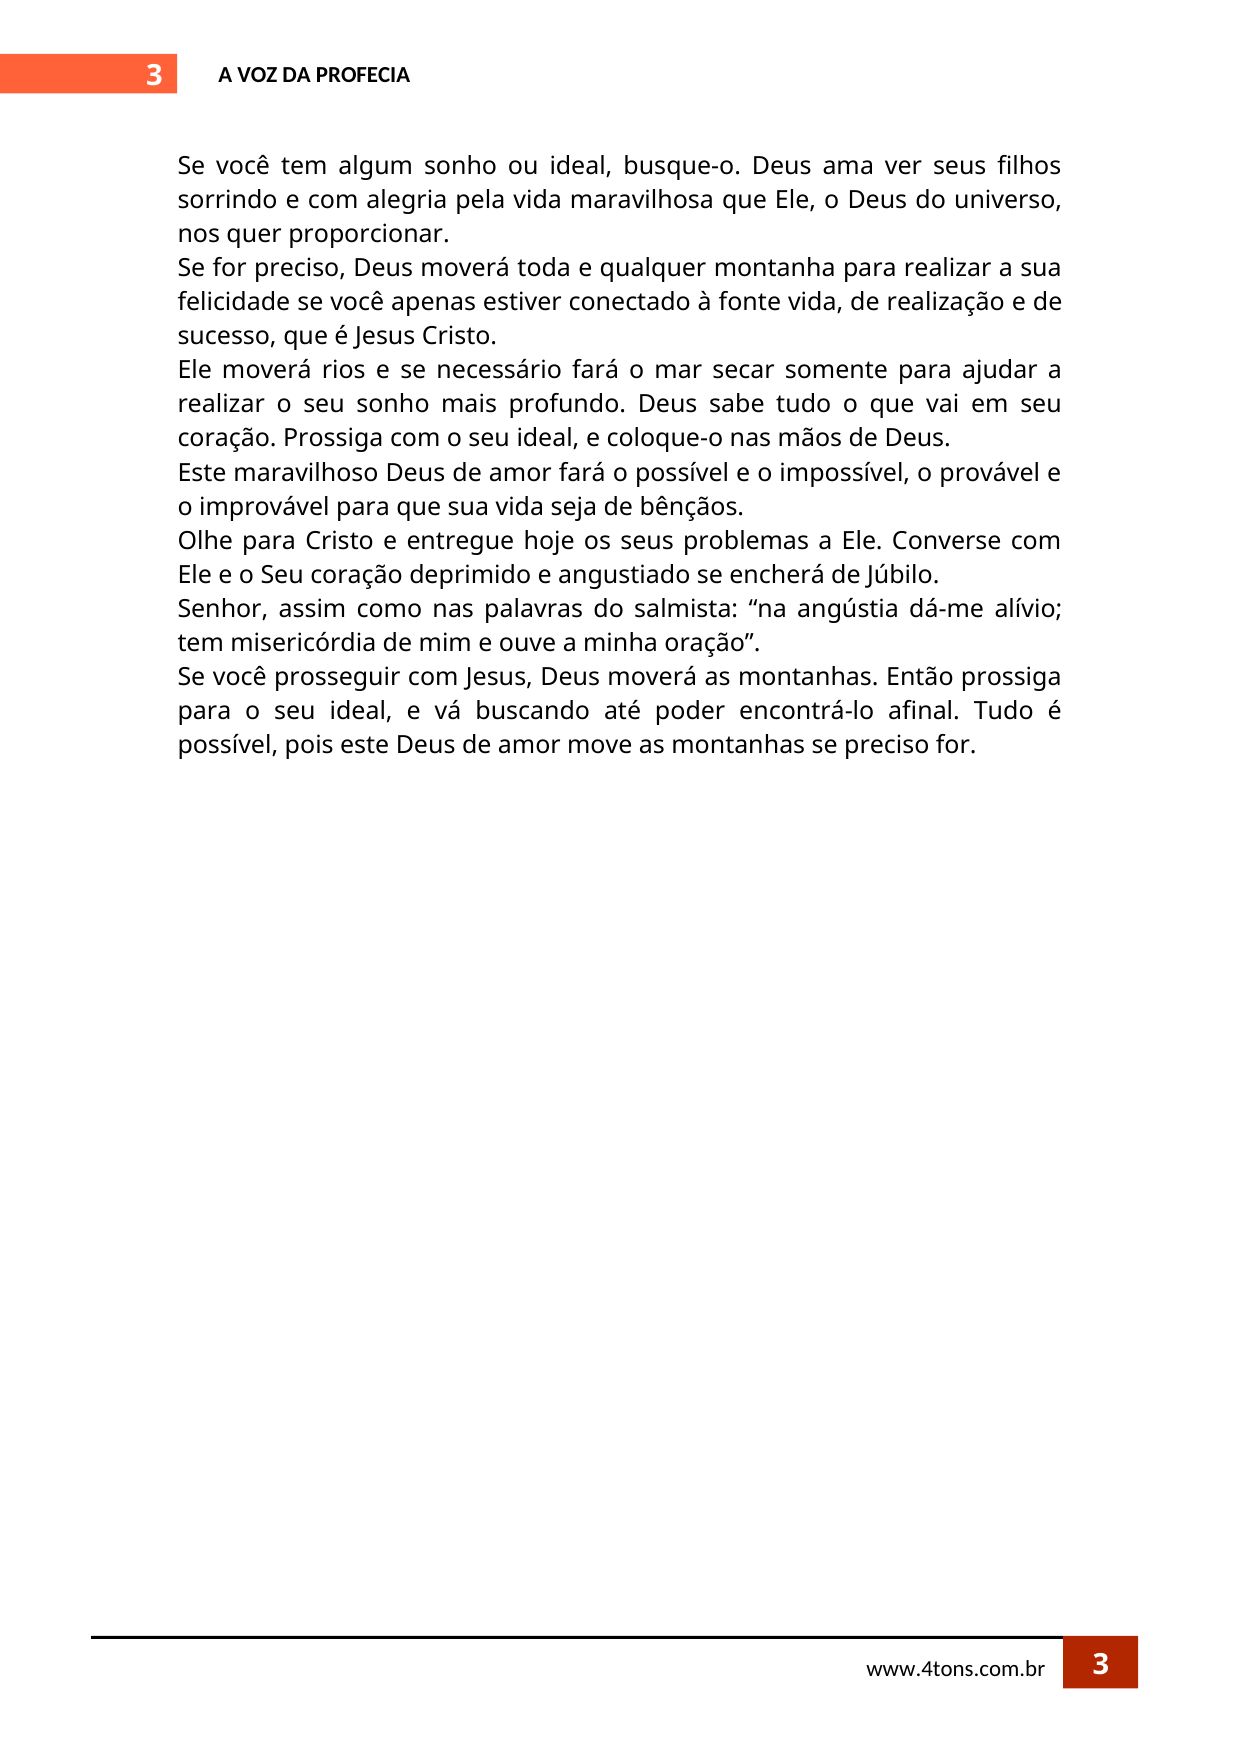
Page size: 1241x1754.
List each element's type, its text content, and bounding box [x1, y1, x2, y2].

text Se for preciso, Deus moverá toda e qualquer montanha para realizar a sua felicidade se você apenas estiver conectado à fonte vida, de realização e de sucesso, que é Jesus Cristo. [177, 250, 1063, 352]
text Este maravilhoso Deus de amor fará o possível e o impossível, o provável e o improvável para que sua vida seja de bênçãos. [177, 454, 1063, 522]
text Olhe para Cristo e entregue hoje os seus problemas a Ele. Converse com Ele e o Seu coração deprimido e angustiado se encherá de Júbilo. [177, 522, 1063, 590]
text Senhor, assim como nas palavras do salmista: “na angústia dá-me alívio; tem misericórdia de mim e ouve a minha oração”. [177, 590, 1063, 658]
text Se você tem algum sonho ou ideal, busque-o. Deus ama ver seus filhos sorrindo e com alegria pela vida maravilhosa que Ele, o Deus do universo, nos quer proporcionar. [177, 148, 1063, 250]
text Se você prosseguir com Jesus, Deus moverá as montanhas. Então prossiga para o seu ideal, e vá buscando até poder encontrá-lo afinal. Tudo é possível, pois este Deus de amor move as montanhas se preciso for. [177, 658, 1063, 761]
text Ele moverá rios e se necessário fará o mar secar somente para ajudar a realizar o seu sonho mais profundo. Deus sabe tudo o que vai em seu coração. Prossiga com o seu ideal, e coloque-o nas mãos de Deus. [177, 352, 1063, 454]
